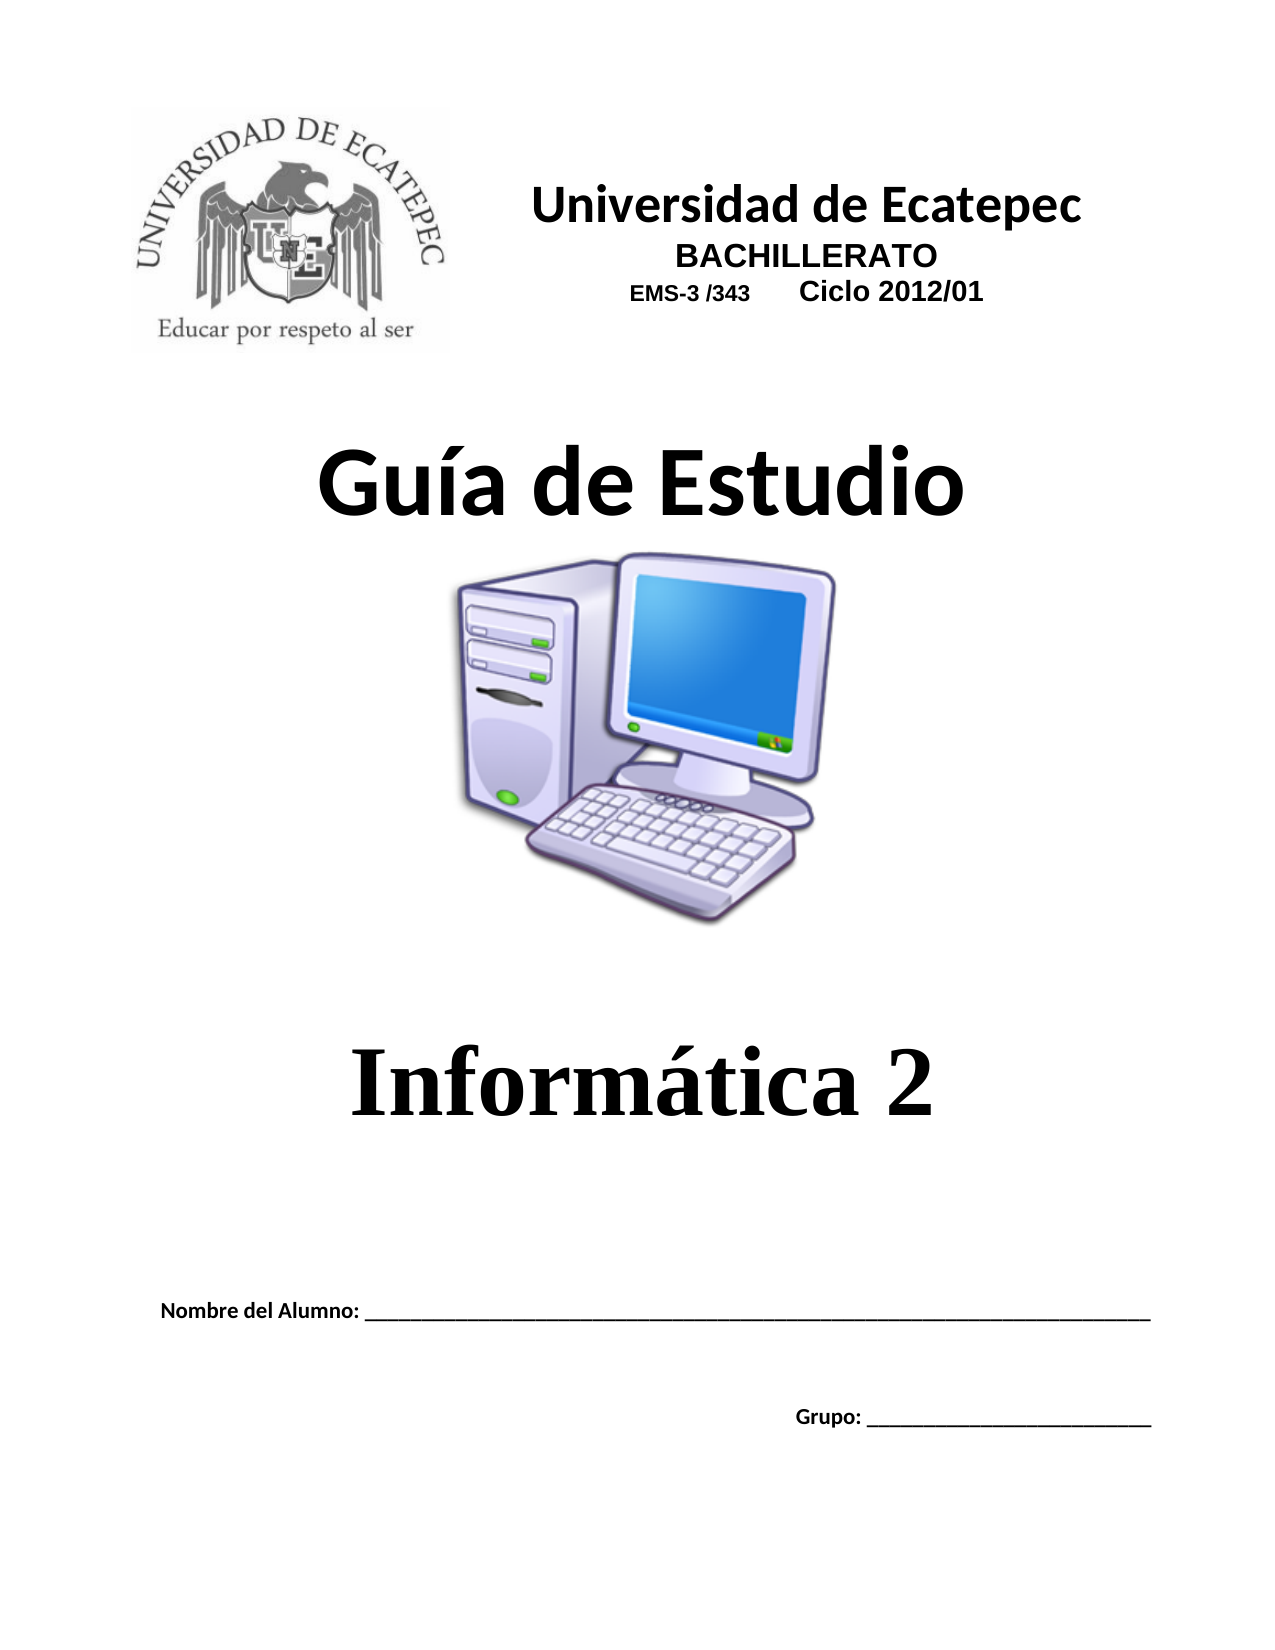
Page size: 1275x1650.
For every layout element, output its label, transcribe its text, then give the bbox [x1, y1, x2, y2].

picture [442, 540, 842, 940]
text Informática 2 [133, 1022, 1152, 1137]
text Grupo: _________________________ [133, 1402, 1152, 1430]
table_header Universidad de Ecatepec [458, 104, 1155, 236]
text Nombre del Alumno: _____________________________________________________________________ [133, 1296, 1152, 1324]
picture [131, 107, 451, 353]
text Guía de Estudio [133, 418, 1152, 541]
table_header [122, 104, 458, 352]
table_cell EMS-3 /343 Ciclo 2012/01 [458, 274, 1155, 352]
table_cell BACHILLERATO [458, 236, 1155, 274]
